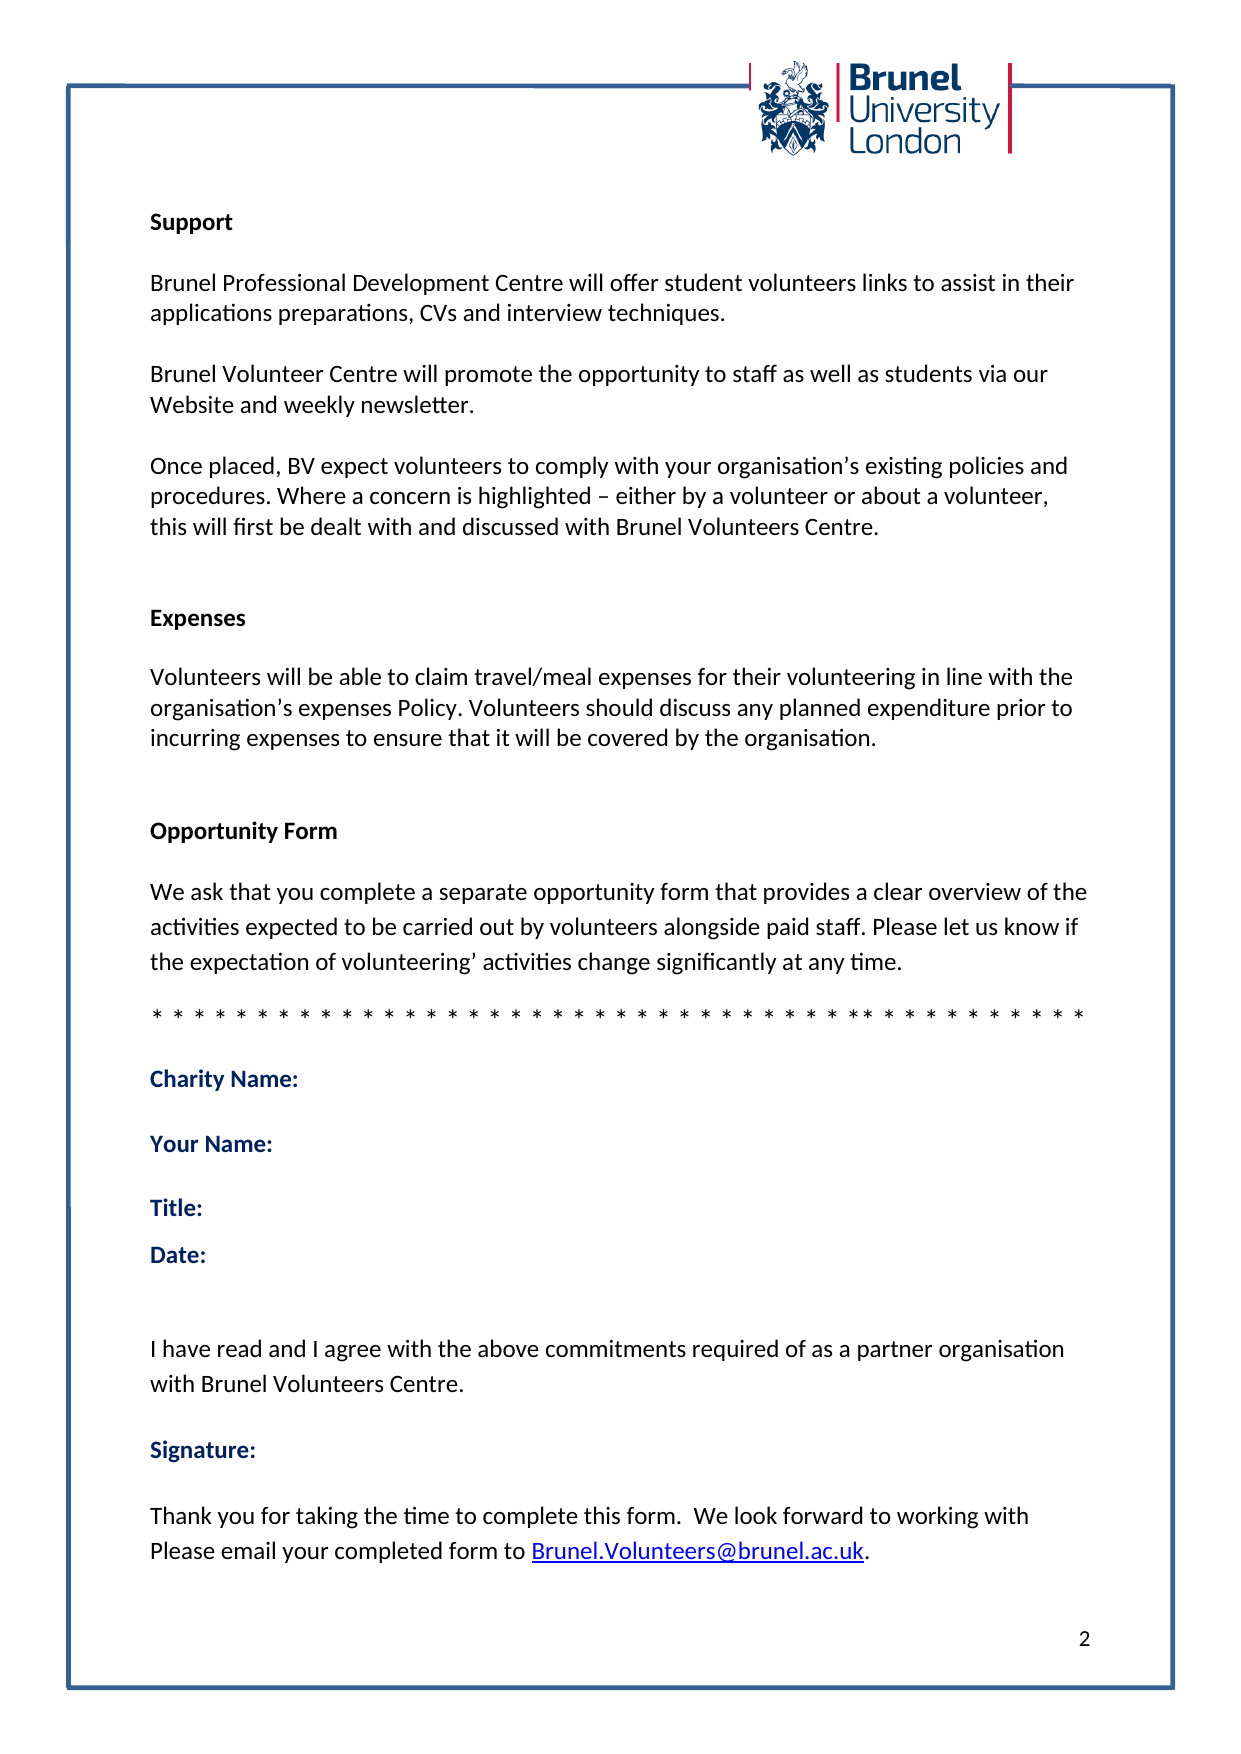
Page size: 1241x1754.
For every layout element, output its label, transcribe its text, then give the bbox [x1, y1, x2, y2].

text Signature: [150, 1434, 1090, 1465]
text Charity Name: [150, 1063, 1090, 1094]
text Once placed, BV expect volunteers to comply with your organisation’s existing policies and procedures. Where a concern is highlighted – either by a volunteer or about a volunteer, this will first be dealt with and discussed with Brunel Volunteers Centre. [150, 450, 1090, 542]
picture [749, 61, 1014, 157]
text I have read and I agree with the above commitments required of as a partner organisation with Brunel Volunteers Centre. [150, 1334, 1090, 1399]
text Expenses [150, 603, 1090, 633]
text Volunteers will be able to claim travel/meal expenses for their volunteering in line with the organisation’s expenses Policy. Volunteers should discuss any planned expenditure prior to incurring expenses to ensure that it will be covered by the organisation. [150, 662, 1090, 753]
text * * * * * * * * * * * * * * * * * * * * * * * * * * * * * * * * * ** * * * * * * * * * * [150, 1002, 1090, 1037]
text Your Name: [150, 1128, 1090, 1158]
text Opportunity Form [150, 815, 1090, 845]
text Title: [150, 1192, 1090, 1222]
text Date: [150, 1239, 1090, 1270]
text Support [150, 206, 1090, 236]
text Brunel Professional Development Centre will offer student volunteers links to assist in their applications preparations, CVs and interview techniques. [150, 267, 1090, 328]
text Thank you for taking the time to complete this form. We look forward to working with Please email your completed form to Brunel.Volunteers@brunel.ac.uk. [150, 1501, 1090, 1566]
text Brunel Volunteer Centre will promote the opportunity to staff as well as students via our Website and weekly newsletter. [150, 358, 1090, 419]
text We ask that you complete a separate opportunity form that provides a clear overview of the activities expected to be carried out by volunteers alongside paid staff. Please let us know if the expectation of volunteering’ activities change significantly at any time. [150, 876, 1090, 976]
